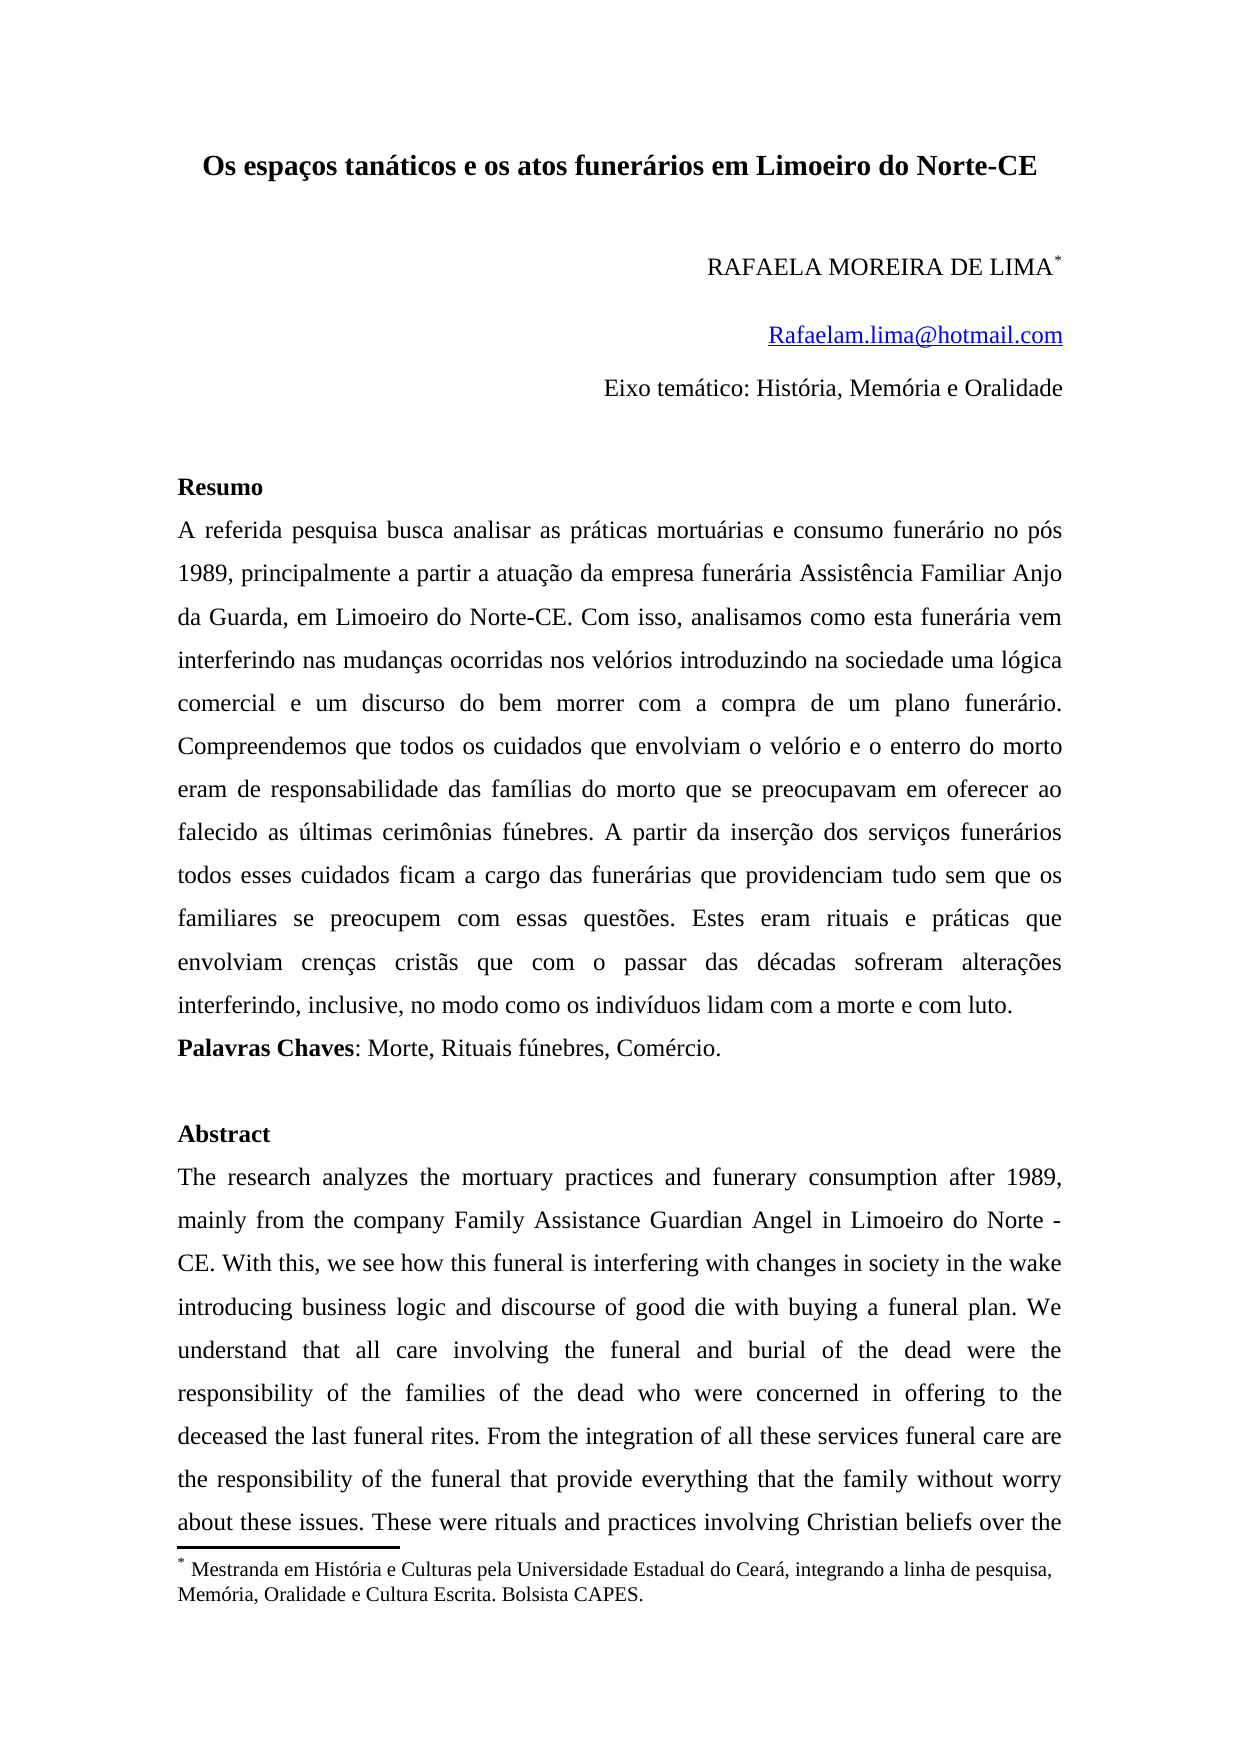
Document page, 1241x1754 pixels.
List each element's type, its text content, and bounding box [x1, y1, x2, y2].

text Os espaços tanáticos e os atos funerários em Limoeiro do Norte-CE [177, 148, 1063, 181]
text Resumo [177, 472, 1063, 501]
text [177, 1162, 1063, 1536]
text Abstract [177, 1119, 1063, 1148]
text A referida pesquisa busca analisar as práticas mortuárias e consumo funerário no pós 1989, principalmente a partir a atuação da empresa funerária Assistência Familiar Anjo da Guarda, em Limoeiro do Norte-CE. Com isso, analisamos como esta funerária vem interferindo nas mudanças ocorridas nos velórios introduzindo na sociedade uma lógica comercial e um discurso do bem morrer com a compra de um plano funerário. Compreendemos que todos os cuidados que envolviam o velório e o enterro do morto eram de responsabilidade das famílias do morto que se preocupavam em oferecer ao falecido as últimas cerimônias fúnebres. A partir da inserção dos serviços funerários todos esses cuidados ficam a cargo das funerárias que providenciam tudo sem que os familiares se preocupem com essas questões. Estes eram rituais e práticas que envolviam crenças cristãs que com o passar das décadas sofreram alterações interferindo, inclusive, no modo como os indivíduos lidam com a morte e com luto. [177, 515, 1063, 1018]
text Rafaelam.lima@hotmail.com [177, 320, 1063, 348]
text Eixo temático: História, Memória e Oralidade [177, 373, 1063, 402]
text RAFAELA MOREIRA DE LIMA* [177, 252, 1063, 280]
text Palavras Chaves: Morte, Rituais fúnebres, Comércio. [177, 1033, 1063, 1062]
